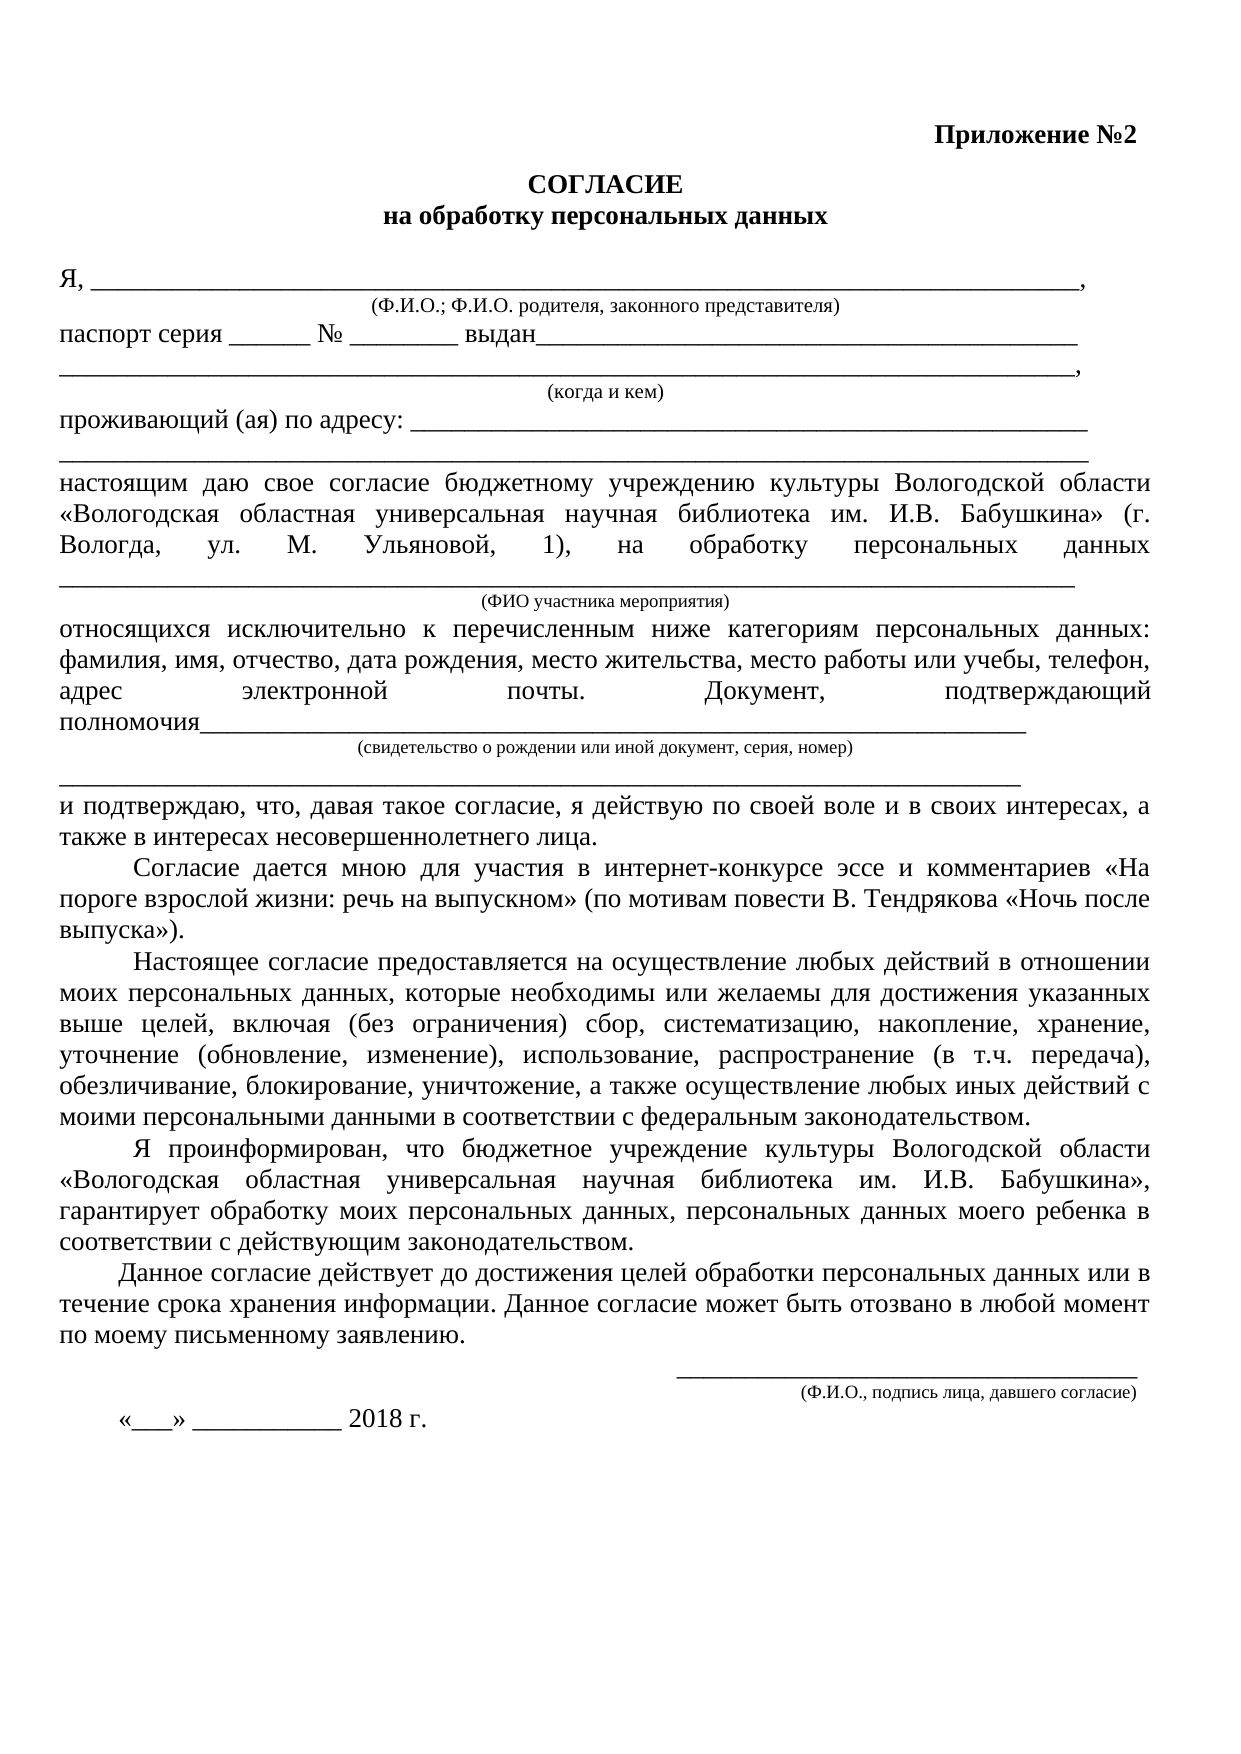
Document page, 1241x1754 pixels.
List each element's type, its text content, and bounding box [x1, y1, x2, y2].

text и подтверждаю, что, давая такое согласие, я действую по своей воле и в своих интересах, а также в интересах несовершеннолетнего лица. [59, 789, 1152, 851]
text (Ф.И.О.; Ф.И.О. родителя, законного представителя) [59, 293, 1152, 317]
text СОГЛАСИЕ [59, 168, 1152, 199]
text (когда и кем) [59, 379, 1152, 403]
text Приложение №2 [118, 118, 1137, 149]
text относящихся исключительно к перечисленным ниже категориям персональных данных: фамилия, имя, отчество, дата рождения, место жительства, место работы или учебы, телефон, адрес электронной почты. Документ, подтверждающий полномочия_____________________________________________________________ [59, 612, 1152, 736]
text Согласие дается мною для участия в интернет-конкурсе эссе и комментариев «На пороге взрослой жизни: речь на выпускном» (по мотивам повести В. Тендрякова «Ночь после выпуска»). [59, 851, 1152, 945]
text __________________________________ [118, 1350, 1137, 1381]
text ____________________________________________________________________________ [59, 434, 1152, 466]
text (ФИО участника мероприятия) [59, 590, 1152, 612]
text Настоящее согласие предоставляется на осуществление любых действий в отношении моих персональных данных, которые необходимы или желаемы для достижения указанных выше целей, включая (без ограничения) сбор, систематизацию, накопление, хранение, уточнение (обновление, изменение), использование, распространение (в т.ч. передача), обезличивание, блокирование, уничтожение, а также осуществление любых иных действий с моими персональными данными в соответствии с федеральным законодательством. [59, 945, 1152, 1132]
text паспорт серия ______ № ________ выдан________________________________________ [59, 317, 1152, 348]
text Я, _________________________________________________________________________, [59, 262, 1152, 293]
text (свидетельство о рождении или иной документ, серия, номер) [59, 736, 1152, 758]
text Данное согласие действует до достижения целей обработки персональных данных или в течение срока хранения информации. Данное согласие может быть отозвано в любой момент по моему письменному заявлению. [59, 1256, 1152, 1350]
text Я проинформирован, что бюджетное учреждение культуры Вологодской области «Вологодская областная универсальная научная библиотека им. И.В. Бабушкина», гарантирует обработку моих персональных данных, персональных данных моего ребенка в соответствии с действующим законодательством. [59, 1132, 1152, 1256]
text на обработку персональных данных [59, 199, 1152, 231]
text проживающий (ая) по адресу: __________________________________________________ [59, 403, 1152, 434]
text (Ф.И.О., подпись лица, давшего согласие) [118, 1381, 1137, 1402]
text _______________________________________________________________________ [59, 758, 1152, 789]
text «___» ___________ 2018 г. [118, 1402, 1137, 1433]
text настоящим даю свое согласие бюджетному учреждению культуры Вологодской области «Вологодская областная универсальная научная библиотека им. И.В. Бабушкина» (г. Вологда, ул. М. Ульяновой, 1), на обработку персональных данных ___________________________________________________________________________ [59, 466, 1152, 590]
text ___________________________________________________________________________, [59, 348, 1152, 379]
